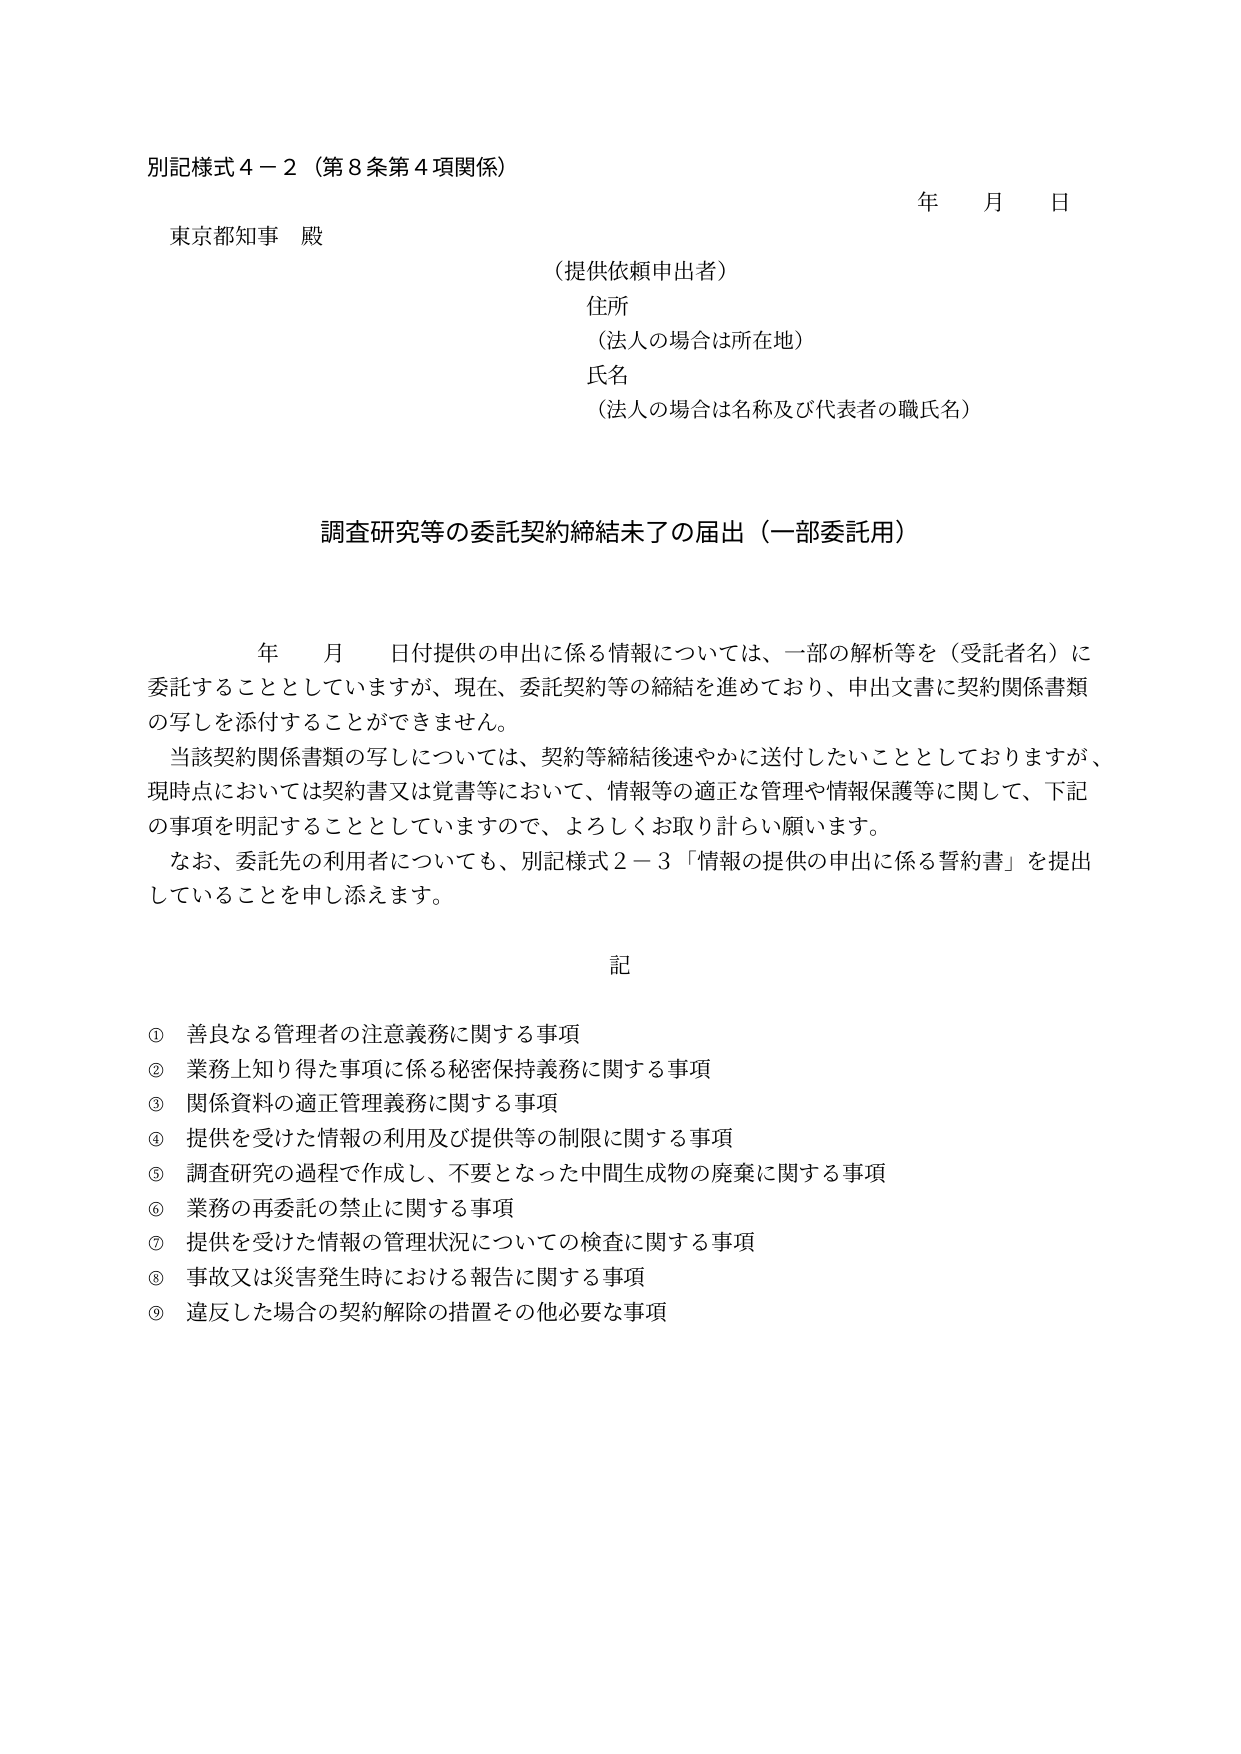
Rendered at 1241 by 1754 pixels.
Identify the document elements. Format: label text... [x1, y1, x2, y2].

text 東京都知事 殿 [169, 218, 1092, 253]
text ⑦ 提供を受けた情報の管理状況についての検査に関する事項 [148, 1224, 1092, 1258]
text 住所 [586, 287, 1092, 322]
text ④ 提供を受けた情報の利用及び提供等の制限に関する事項 [148, 1120, 1092, 1154]
text ② 業務上知り得た事項に係る秘密保持義務に関する事項 [148, 1050, 1092, 1085]
text ① 善良なる管理者の注意義務に関する事項 [148, 1016, 1092, 1050]
text （法人の場合は名称及び代表者の職氏名） [586, 391, 1092, 426]
text 年 月 日 [148, 183, 1071, 218]
text 記 [148, 946, 1092, 981]
text なお、委託先の利用者についても、別記様式２－３「情報の提供の申出に係る誓約書」を提出していることを申し添えます。 [148, 842, 1092, 912]
text 別記様式４－２（第８条第４項関係） [148, 148, 1092, 183]
text ⑤ 調査研究の過程で作成し、不要となった中間生成物の廃棄に関する事項 [148, 1154, 1092, 1189]
text （提供依頼申出者） [542, 253, 1092, 287]
text 当該契約関係書類の写しについては、契約等締結後速やかに送付したいこととしておりますが、現時点においては契約書又は覚書等において、情報等の適正な管理や情報保護等に関して、下記の事項を明記することとしていますので、よろしくお取り計らい願います。 [148, 738, 1092, 842]
text ⑨ 違反した場合の契約解除の措置その他必要な事項 [148, 1293, 1092, 1328]
text ⑥ 業務の再委託の禁止に関する事項 [148, 1189, 1092, 1224]
text 氏名 [586, 357, 1092, 391]
text （法人の場合は所在地） [586, 322, 1092, 357]
text ⑧ 事故又は災害発生時における報告に関する事項 [148, 1258, 1092, 1293]
text ③ 関係資料の適正管理義務に関する事項 [148, 1085, 1092, 1120]
text 調査研究等の委託契約締結未了の届出（一部委託用） [148, 495, 1092, 565]
text 年 月 日付提供の申出に係る情報については、一部の解析等を（受託者名）に委託することとしていますが、現在、委託契約等の締結を進めており、申出文書に契約関係書類の写しを添付することができません。 [148, 634, 1092, 738]
